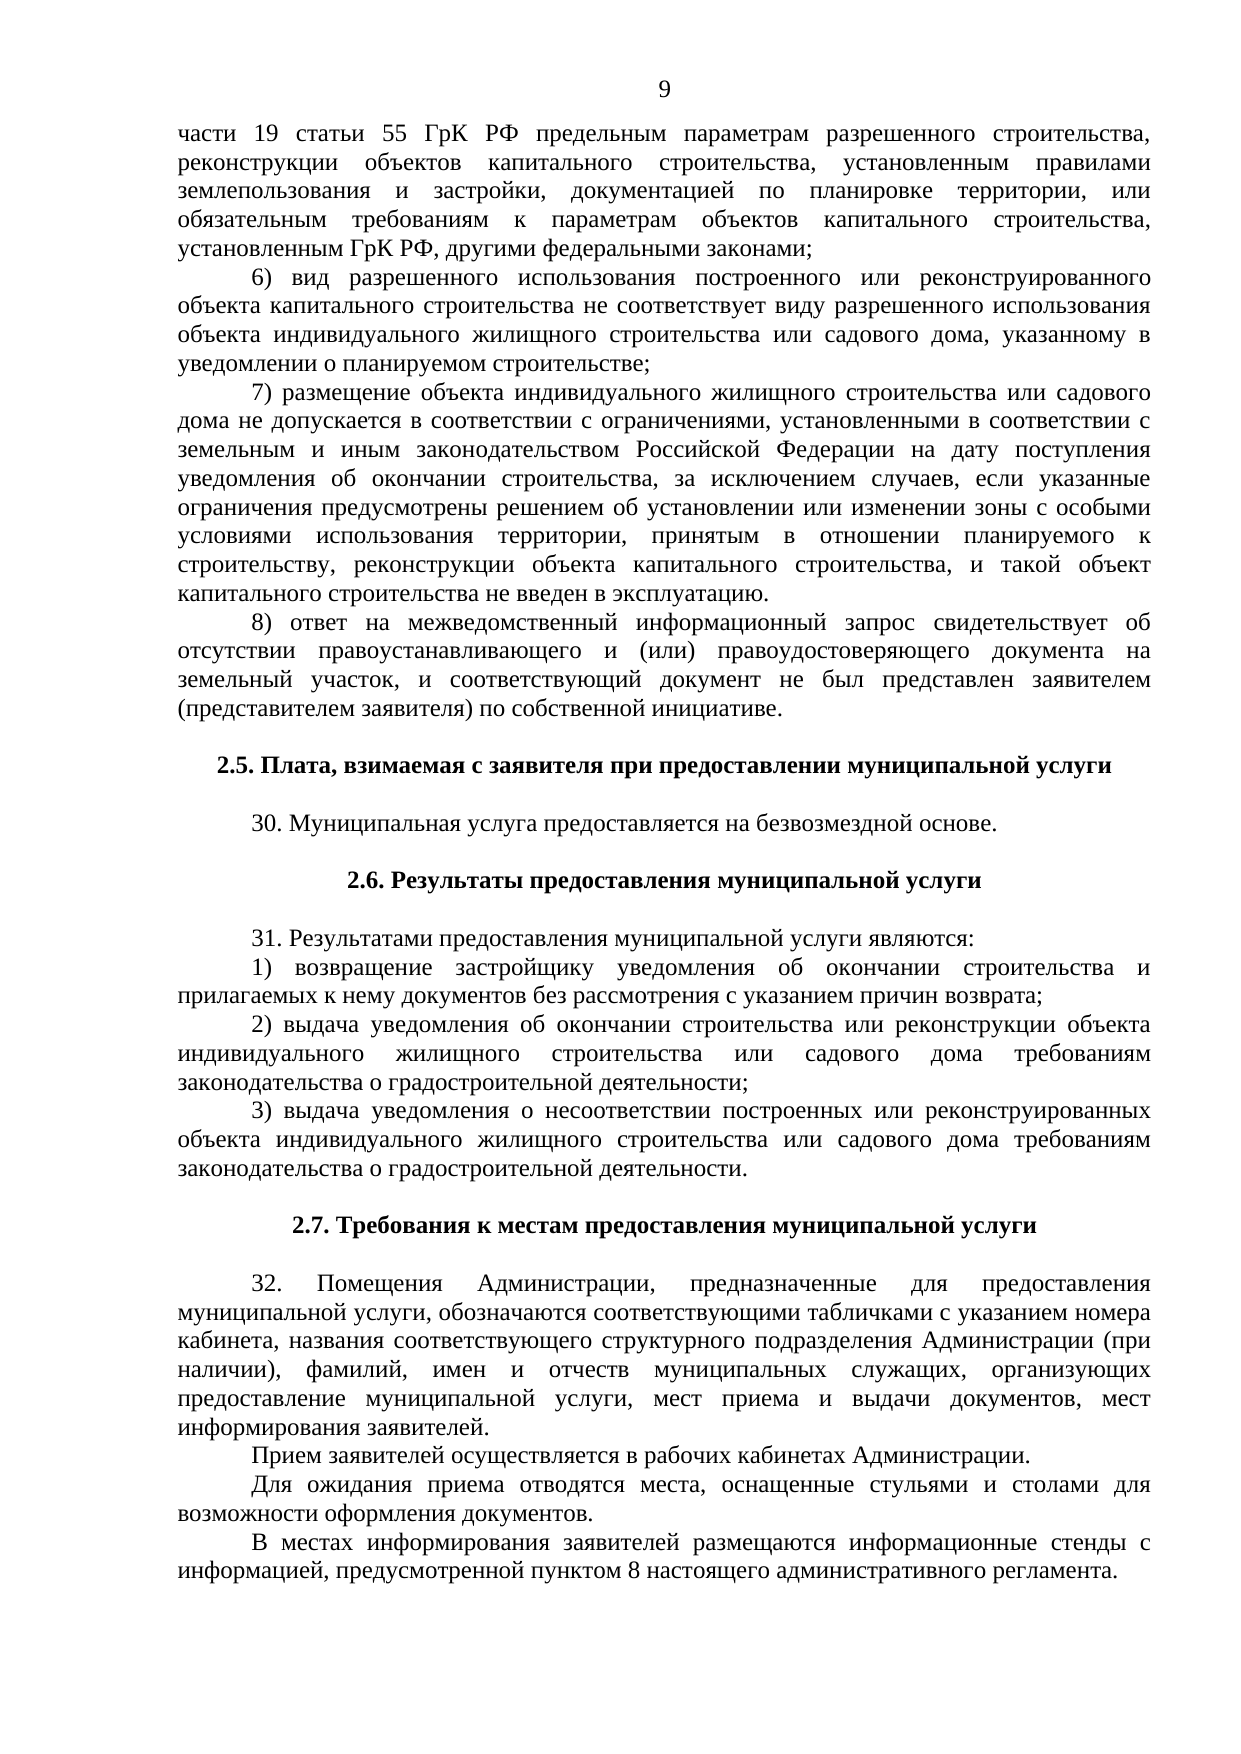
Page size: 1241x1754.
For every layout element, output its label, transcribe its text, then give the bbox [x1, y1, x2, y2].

text 31. Результатами предоставления муниципальной услуги являются: [177, 923, 1152, 952]
list Прием заявителей осуществляется в рабочих кабинетах Администрации. [177, 1441, 1152, 1469]
list 3) выдача уведомления о несоответствии построенных или реконструированных объекта индивидуального жилищного строительства или садового дома требованиям законодательства о градостроительной деятельности. [177, 1096, 1152, 1182]
list 2.6. Результаты предоставления муниципальной услуги [177, 866, 1152, 894]
list 2) выдача уведомления об окончании строительства или реконструкции объекта индивидуального жилищного строительства или садового дома требованиям законодательства о градостроительной деятельности; [177, 1009, 1152, 1096]
list 8) ответ на межведомственный информационный запрос свидетельствует об отсутствии правоустанавливающего и (или) правоудостоверяющего документа на земельный участок, и соответствующий документ не был представлен заявителем (представителем заявителя) по собственной инициативе. [177, 607, 1152, 722]
list 7) размещение объекта индивидуального жилищного строительства или садового дома не допускается в соответствии с ограничениями, установленными в соответствии с земельным и иным законодательством Российской Федерации на дату поступления уведомления об окончании строительства, за исключением случаев, если указанные ограничения предусмотрены решением об установлении или изменении зоны с особыми условиями использования территории, принятым в отношении планируемого к строительству, реконструкции объекта капитального строительства, и такой объект капитального строительства не введен в эксплуатацию. [177, 377, 1152, 607]
list 2.5. Плата, взимаемая с заявителя при предоставлении муниципальной услуги [177, 751, 1152, 779]
list 32. Помещения Администрации, предназначенные для предоставления муниципальной услуги, обозначаются соответствующими табличками с указанием номера кабинета, названия соответствующего структурного подразделения Администрации (при наличии), фамилий, имен и отчеств муниципальных служащих, организующих предоставление муниципальной услуги, мест приема и выдачи документов, мест информирования заявителей. [177, 1268, 1152, 1441]
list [177, 118, 1152, 262]
list В местах информирования заявителей размещаются информационные стенды с информацией, предусмотренной пунктом 8 настоящего административного регламента. [177, 1527, 1152, 1584]
list 30. Муниципальная услуга предоставляется на безвозмездной основе. [177, 808, 1152, 837]
list 2.7. Требования к местам предоставления муниципальной услуги [177, 1211, 1152, 1239]
list 1) возвращение застройщику уведомления об окончании строительства и прилагаемых к нему документов без рассмотрения с указанием причин возврата; [177, 952, 1152, 1009]
list Для ожидания приема отводятся места, оснащенные стульями и столами для возможности оформления документов. [177, 1469, 1152, 1527]
list 6) вид разрешенного использования построенного или реконструированного объекта капитального строительства не соответствует виду разрешенного использования объекта индивидуального жилищного строительства или садового дома, указанному в уведомлении о планируемом строительстве; [177, 262, 1152, 377]
